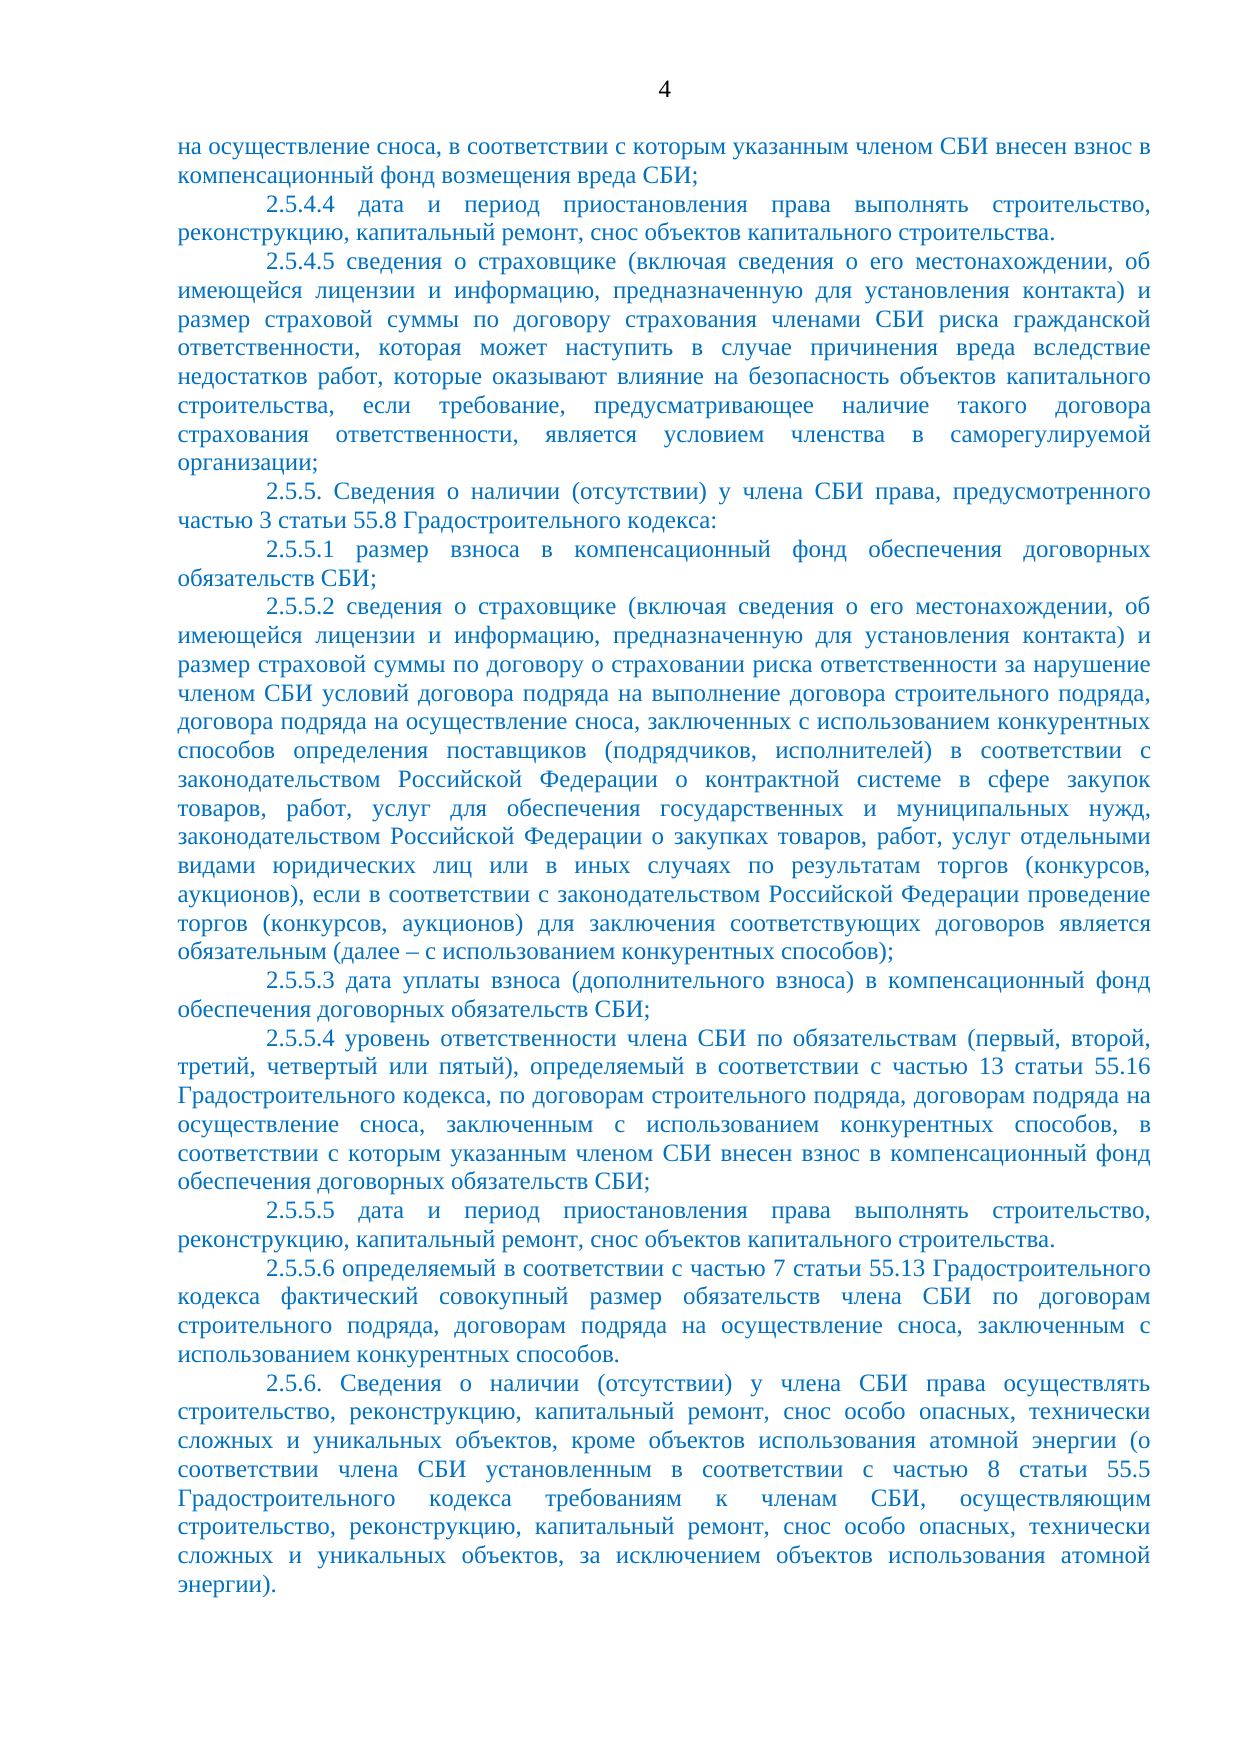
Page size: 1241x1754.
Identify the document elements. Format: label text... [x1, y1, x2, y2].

text 2.5.5.6 определяемый в соответствии с частью 7 статьи 55.13 Градостроительного кодекса фактический совокупный размер обязательств члена СБИ по договорам строительного подряда, договорам подряда на осуществление сноса, заключенным с использованием конкурентных способов. [177, 1253, 1152, 1368]
text 2.5.5. Сведения о наличии (отсутствии) у члена СБИ права, предусмотренного частью 3 статьи 55.8 Градостроительного кодекса: [177, 476, 1152, 534]
text 2.5.4.5 сведения о страховщике (включая сведения о его местонахождении, об имеющейся лицензии и информацию, предназначенную для установления контакта) и размер страховой суммы по договору страхования членами СБИ риска гражданской ответственности, которая может наступить в случае причинения вреда вследствие недостатков работ, которые оказывают влияние на безопасность объектов капитального строительства, если требование, предусматривающее наличие такого договора страхования ответственности, является условием членства в саморегулируемой организации; [177, 246, 1152, 476]
text 2.5.5.3 дата уплаты взноса (дополнительного взноса) в компенсационный фонд обеспечения договорных обязательств СБИ; [177, 965, 1152, 1023]
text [177, 131, 1152, 189]
text 2.5.5.2 сведения о страховщике (включая сведения о его местонахождении, об имеющейся лицензии и информацию, предназначенную для установления контакта) и размер страховой суммы по договору о страховании риска ответственности за нарушение членом СБИ условий договора подряда на выполнение договора строительного подряда, договора подряда на осуществление сноса, заключенных с использованием конкурентных способов определения поставщиков (подрядчиков, исполнителей) в соответствии с законодательством Российской Федерации о контрактной системе в сфере закупок товаров, работ, услуг для обеспечения государственных и муниципальных нужд, законодательством Российской Федерации о закупках товаров, работ, услуг отдельными видами юридических лиц или в иных случаях по результатам торгов (конкурсов, аукционов), если в соответствии с законодательством Российской Федерации проведение торгов (конкурсов, аукционов) для заключения соответствующих договоров является обязательным (далее – с использованием конкурентных способов); [177, 591, 1152, 965]
text 2.5.5.4 уровень ответственности члена СБИ по обязательствам (первый, второй, третий, четвертый или пятый), определяемый в соответствии с частью 13 статьи 55.16 Градостроительного кодекса, по договорам строительного подряда, договорам подряда на осуществление сноса, заключенным с использованием конкурентных способов, в соответствии с которым указанным членом СБИ внесен взнос в компенсационный фонд обеспечения договорных обязательств СБИ; [177, 1023, 1152, 1195]
text 2.5.4.4 дата и период приостановления права выполнять строительство, реконструкцию, капитальный ремонт, снос объектов капитального строительства. [177, 189, 1152, 246]
text 2.5.5.1 размер взноса в компенсационный фонд обеспечения договорных обязательств СБИ; [177, 534, 1152, 591]
text 2.5.5.5 дата и период приостановления права выполнять строительство, реконструкцию, капитальный ремонт, снос объектов капитального строительства. [177, 1195, 1152, 1253]
text 2.5.6. Сведения о наличии (отсутствии) у члена СБИ права осуществлять строительство, реконструкцию, капитальный ремонт, снос особо опасных, технически сложных и уникальных объектов, кроме объектов использования атомной энергии (о соответствии члена СБИ установленным в соответствии с частью 8 статьи 55.5 Градостроительного кодекса требованиям к членам СБИ, осуществляющим строительство, реконструкцию, капитальный ремонт, снос особо опасных, технически сложных и уникальных объектов, за исключением объектов использования атомной энергии). [177, 1368, 1152, 1598]
